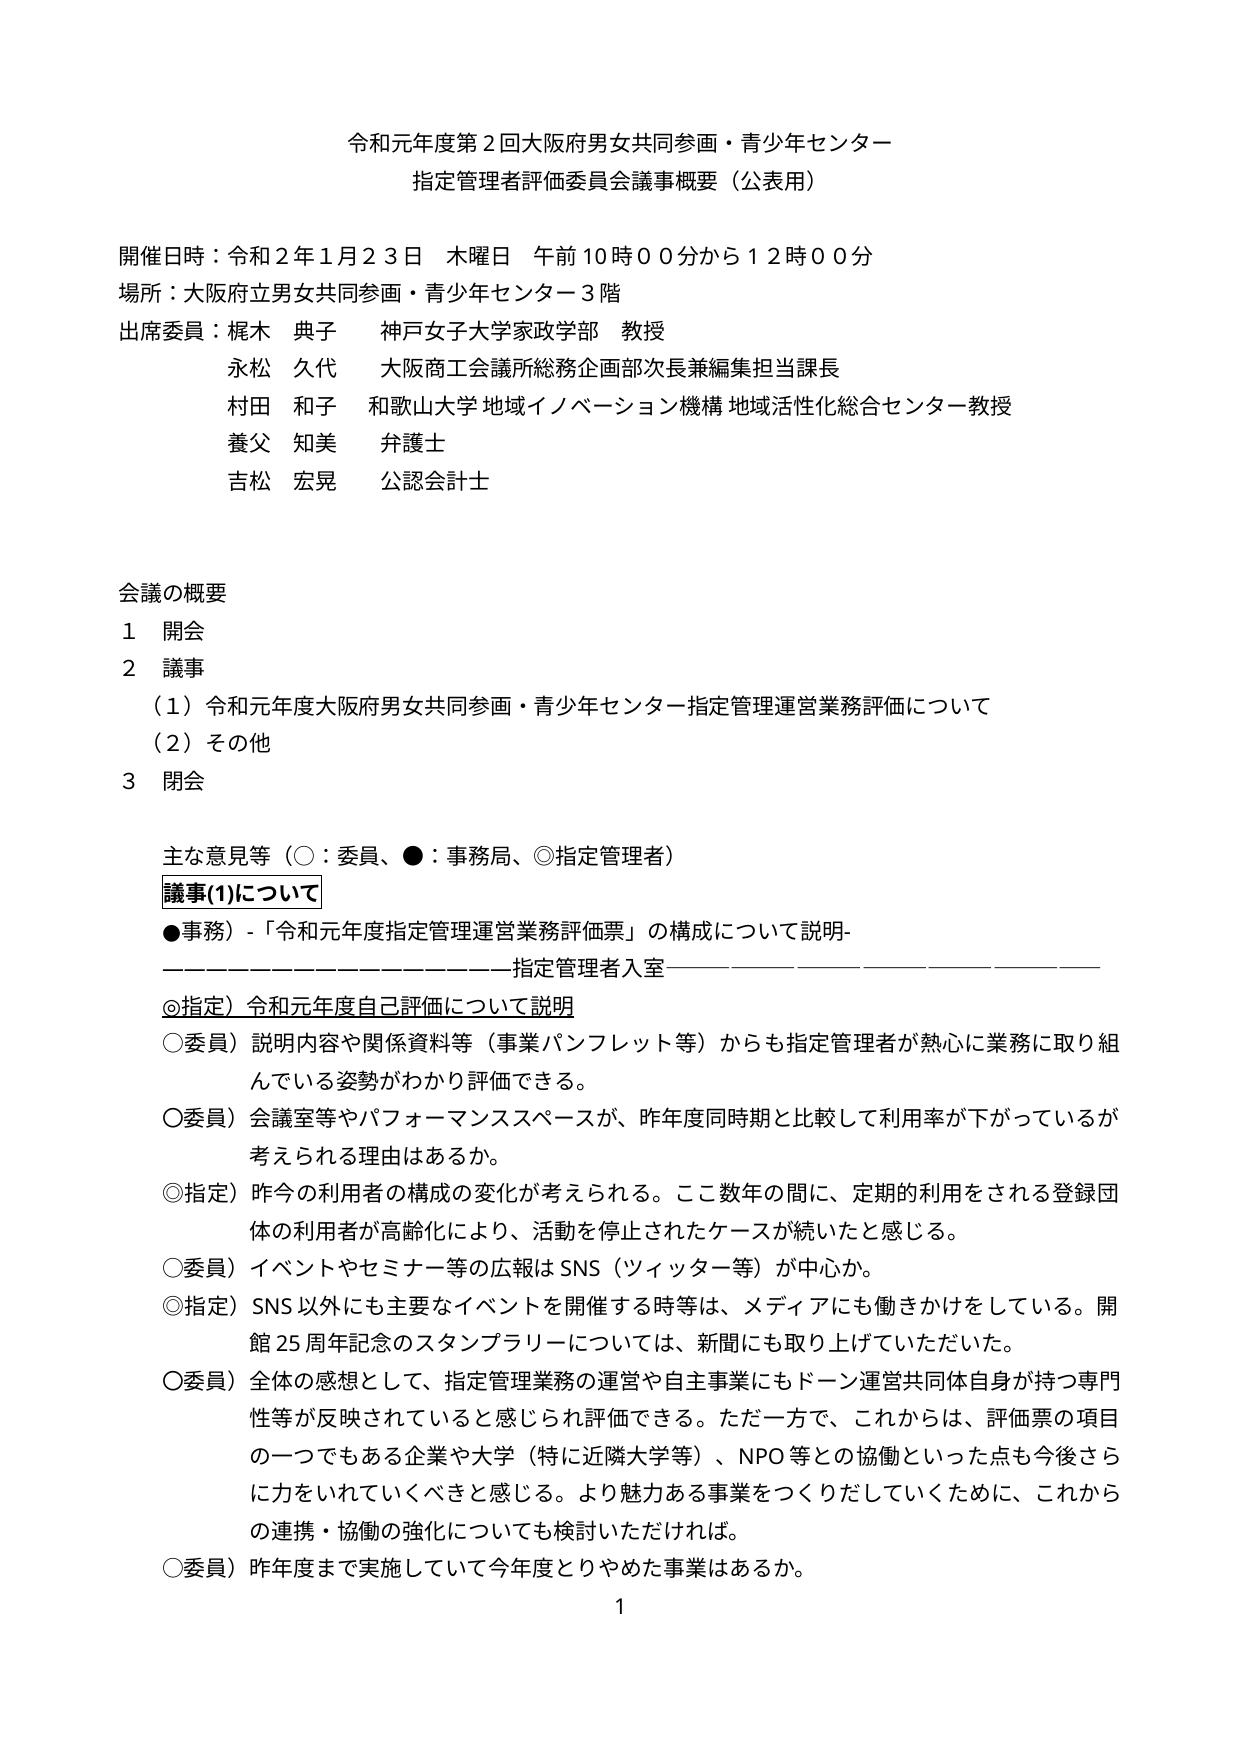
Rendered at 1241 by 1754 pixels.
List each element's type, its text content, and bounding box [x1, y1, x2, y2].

text ○委員）昨年度まで実施していて今年度とりやめた事業はあるか。 [140, 1548, 1122, 1586]
text ３ 閉会 [118, 761, 1122, 798]
text 〇委員）会議室等やパフォーマンススペースが、昨年度同時期と比較して利用率が下がっているが考えられる理由はあるか。 [140, 1098, 1122, 1173]
text 永松 久代 大阪商工会議所総務企画部次長兼編集担当課長 [118, 348, 1122, 386]
text 吉松 宏晃 公認会計士 [118, 461, 1122, 498]
text ――――――――――――――――指定管理者入室―――――――――――――――――――― [118, 948, 1122, 986]
text 指定管理者評価委員会議事概要（公表用） [118, 161, 1122, 198]
text 会議の概要 [118, 573, 1122, 611]
text ●事務）-「令和元年度指定管理運営業務評価票」の構成について説明- [118, 911, 1122, 948]
text ○委員）イベントやセミナー等の広報はSNS（ツィッター等）が中心か。 [140, 1248, 1122, 1286]
text 議事(1)について [118, 873, 1122, 911]
text 養父 知美 弁護士 [118, 423, 1122, 461]
text （２）その他 [118, 723, 1122, 761]
text ◎指定）昨今の利用者の構成の変化が考えられる。ここ数年の間に、定期的利用をされる登録団体の利用者が高齢化により、活動を停止されたケースが続いたと感じる。 [140, 1173, 1122, 1248]
text １ 開会 [118, 611, 1122, 648]
text 主な意見等（○：委員、●：事務局、◎指定管理者） [118, 836, 1122, 873]
text ◎指定）令和元年度自己評価について説明 [118, 986, 1122, 1023]
text 村田 和子 和歌山大学 地域イノベーション機構 地域活性化総合センター教授 [118, 386, 1122, 423]
text ○委員）説明内容や関係資料等（事業パンフレット等）からも指定管理者が熱心に業務に取り組んでいる姿勢がわかり評価できる。 [140, 1023, 1122, 1098]
text 令和元年度第2回大阪府男女共同参画・青少年センター [118, 123, 1122, 161]
text ◎指定）SNS以外にも主要なイベントを開催する時等は、メディアにも働きかけをしている。開館25周年記念のスタンプラリーについては、新聞にも取り上げていただいた。 [140, 1286, 1122, 1361]
text 出席委員：梶木 典子 神戸女子大学家政学部 教授 [118, 311, 1122, 348]
text 開催日時：令和２年１月２３日 木曜日 午前10時００分から1２時００分 [118, 236, 1122, 273]
text 場所：大阪府立男女共同参画・青少年センター３階 [118, 273, 1122, 311]
text 〇委員）全体の感想として、指定管理業務の運営や自主事業にもドーン運営共同体自身が持つ専門性等が反映されていると感じられ評価できる。ただ一方で、これからは、評価票の項目の一つでもある企業や大学（特に近隣大学等）、NPO等との協働といった点も今後さらに力をいれていくべきと感じる。より魅力ある事業をつくりだしていくために、これからの連携・協働の強化についても検討いただければ。 [140, 1361, 1122, 1548]
text （１）令和元年度大阪府男女共同参画・青少年センター指定管理運営業務評価について [118, 686, 1122, 723]
text ２ 議事 [118, 648, 1122, 686]
